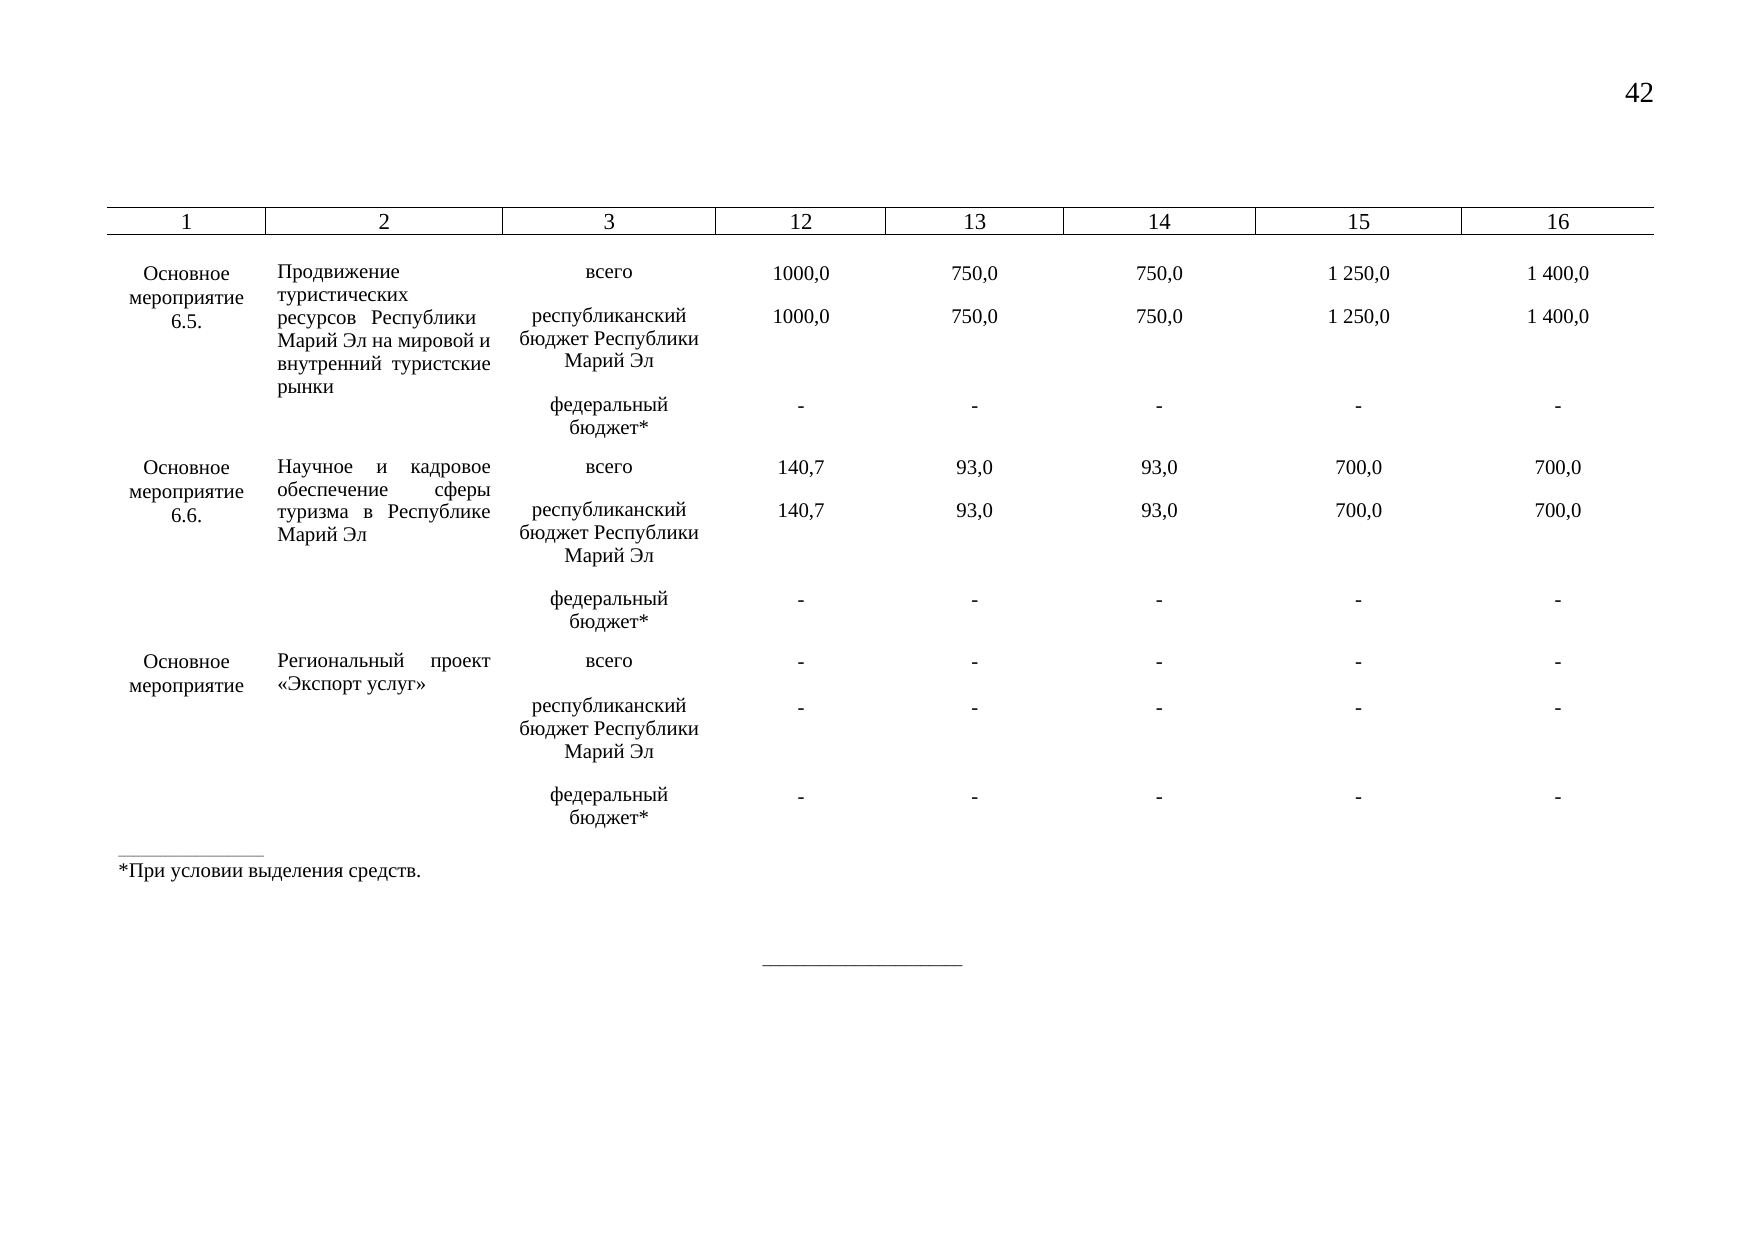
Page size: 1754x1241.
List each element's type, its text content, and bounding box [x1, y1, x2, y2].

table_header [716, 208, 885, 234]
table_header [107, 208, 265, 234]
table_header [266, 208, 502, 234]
text ________________________ [118, 949, 1606, 968]
text *При условии выделения средств. [118, 857, 1606, 882]
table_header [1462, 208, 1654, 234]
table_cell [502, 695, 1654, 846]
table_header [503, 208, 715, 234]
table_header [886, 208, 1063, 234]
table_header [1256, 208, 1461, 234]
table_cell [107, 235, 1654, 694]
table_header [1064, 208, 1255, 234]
